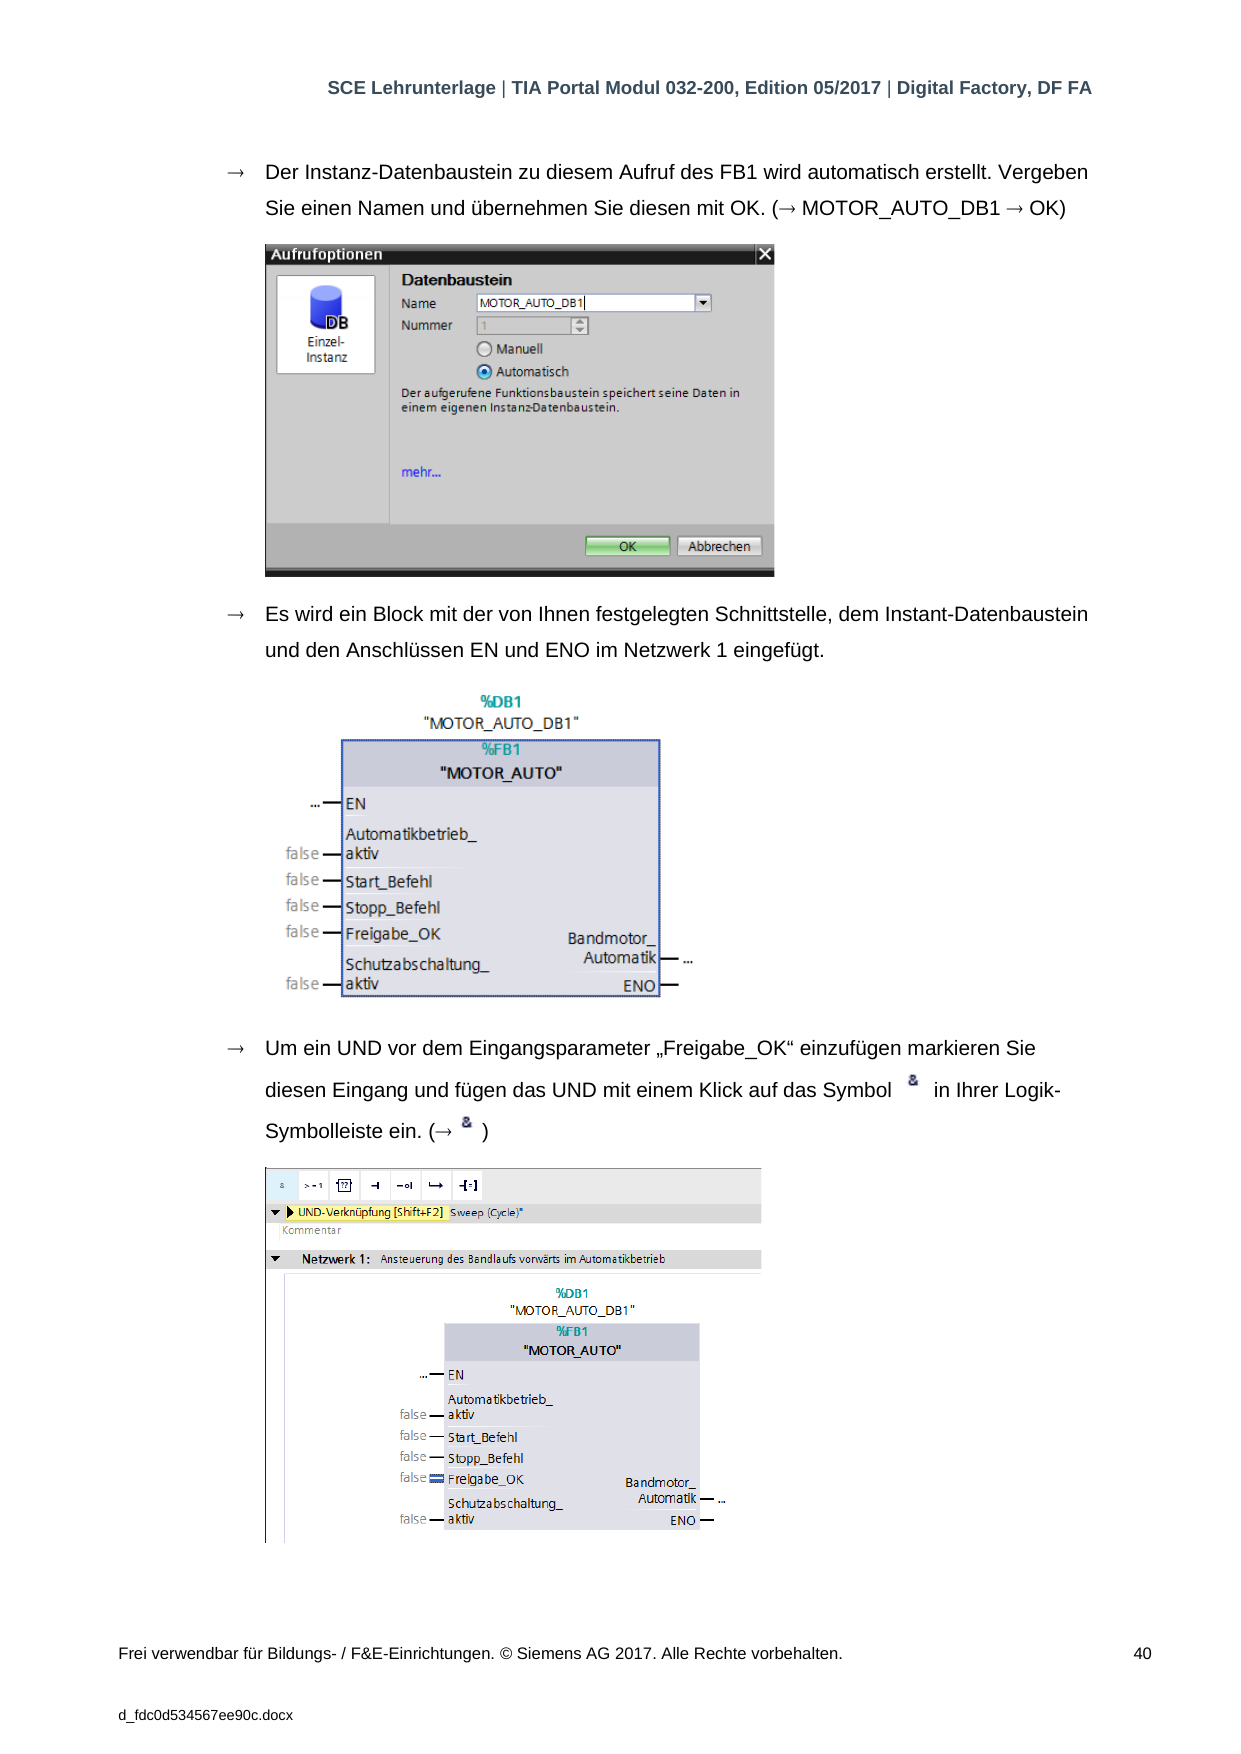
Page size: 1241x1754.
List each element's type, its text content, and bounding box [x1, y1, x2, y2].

picture [898, 1072, 928, 1098]
text Es wird ein Block mit der von Ihnen festgelegten Schnittstelle, dem Instant-Datenbaustein und den Anschlüssen EN und ENO im Netzwerk 1 eingefügt. [227, 602, 1092, 662]
text Der Instanz-Datenbaustein zu diesem Aufruf des FB1 wird automatisch erstellt. Vergeben Sie einen Namen und übernehmen Sie diesen mit OK. ( MOTOR_AUTO_DB1 OK) [227, 160, 1092, 220]
picture [265, 1167, 762, 1543]
text Um ein UND vor dem Eingangsparameter „Freigabe_OK“ einzufügen markieren Sie diesen Eingang und fügen das UND mit einem Klick auf das Symbol in Ihrer Logik-Symbolleiste ein. () [227, 1036, 1092, 1143]
picture [452, 1113, 482, 1139]
picture [265, 244, 775, 578]
picture [265, 686, 707, 1012]
